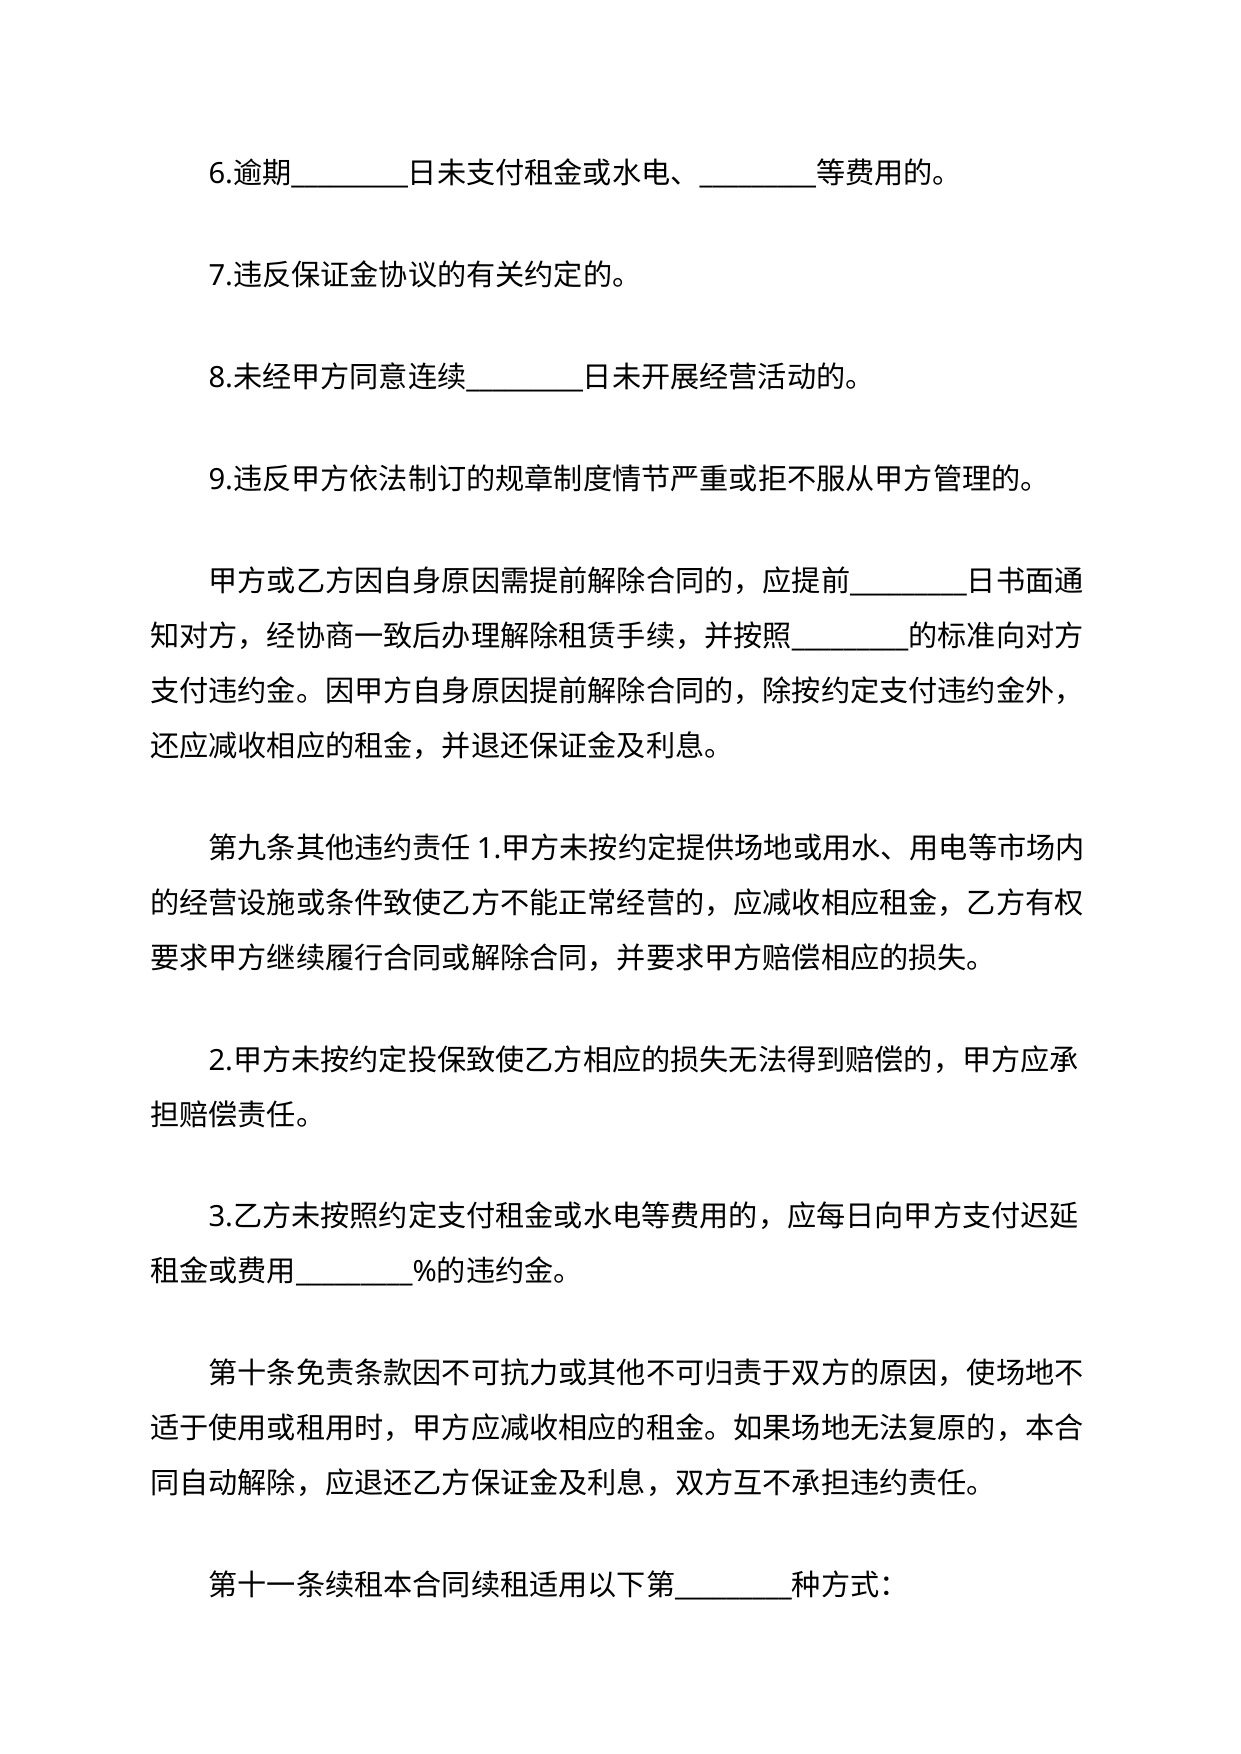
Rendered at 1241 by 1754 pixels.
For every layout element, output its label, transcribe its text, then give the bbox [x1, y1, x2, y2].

text 6.逾期_________日未支付租金或水电、_________等费用的。 [150, 150, 1090, 192]
text 第十条免责条款因不可抗力或其他不可归责于双方的原因，使场地不适于使用或租用时，甲方应减收相应的租金。如果场地无法复原的，本合同自动解除，应退还乙方保证金及利息，双方互不承担违约责任。 [150, 1350, 1090, 1502]
text 第九条其他违约责任1.甲方未按约定提供场地或用水、用电等市场内的经营设施或条件致使乙方不能正常经营的，应减收相应租金，乙方有权要求甲方继续履行合同或解除合同，并要求甲方赔偿相应的损失。 [150, 824, 1090, 977]
text 甲方或乙方因自身原因需提前解除合同的，应提前_________日书面通知对方，经协商一致后办理解除租赁手续，并按照_________的标准向对方支付违约金。因甲方自身原因提前解除合同的，除按约定支付违约金外，还应减收相应的租金，并退还保证金及利息。 [150, 558, 1090, 765]
text 7.违反保证金协议的有关约定的。 [150, 252, 1090, 294]
text 第十一条续租本合同续租适用以下第_________种方式： [150, 1562, 1090, 1604]
text 8.未经甲方同意连续_________日未开展经营活动的。 [150, 354, 1090, 396]
text 2.甲方未按约定投保致使乙方相应的损失无法得到赔偿的，甲方应承担赔偿责任。 [150, 1036, 1090, 1133]
text 9.违反甲方依法制订的规章制度情节严重或拒不服从甲方管理的。 [150, 456, 1090, 498]
text 3.乙方未按照约定支付租金或水电等费用的，应每日向甲方支付迟延租金或费用_________%的违约金。 [150, 1193, 1090, 1290]
